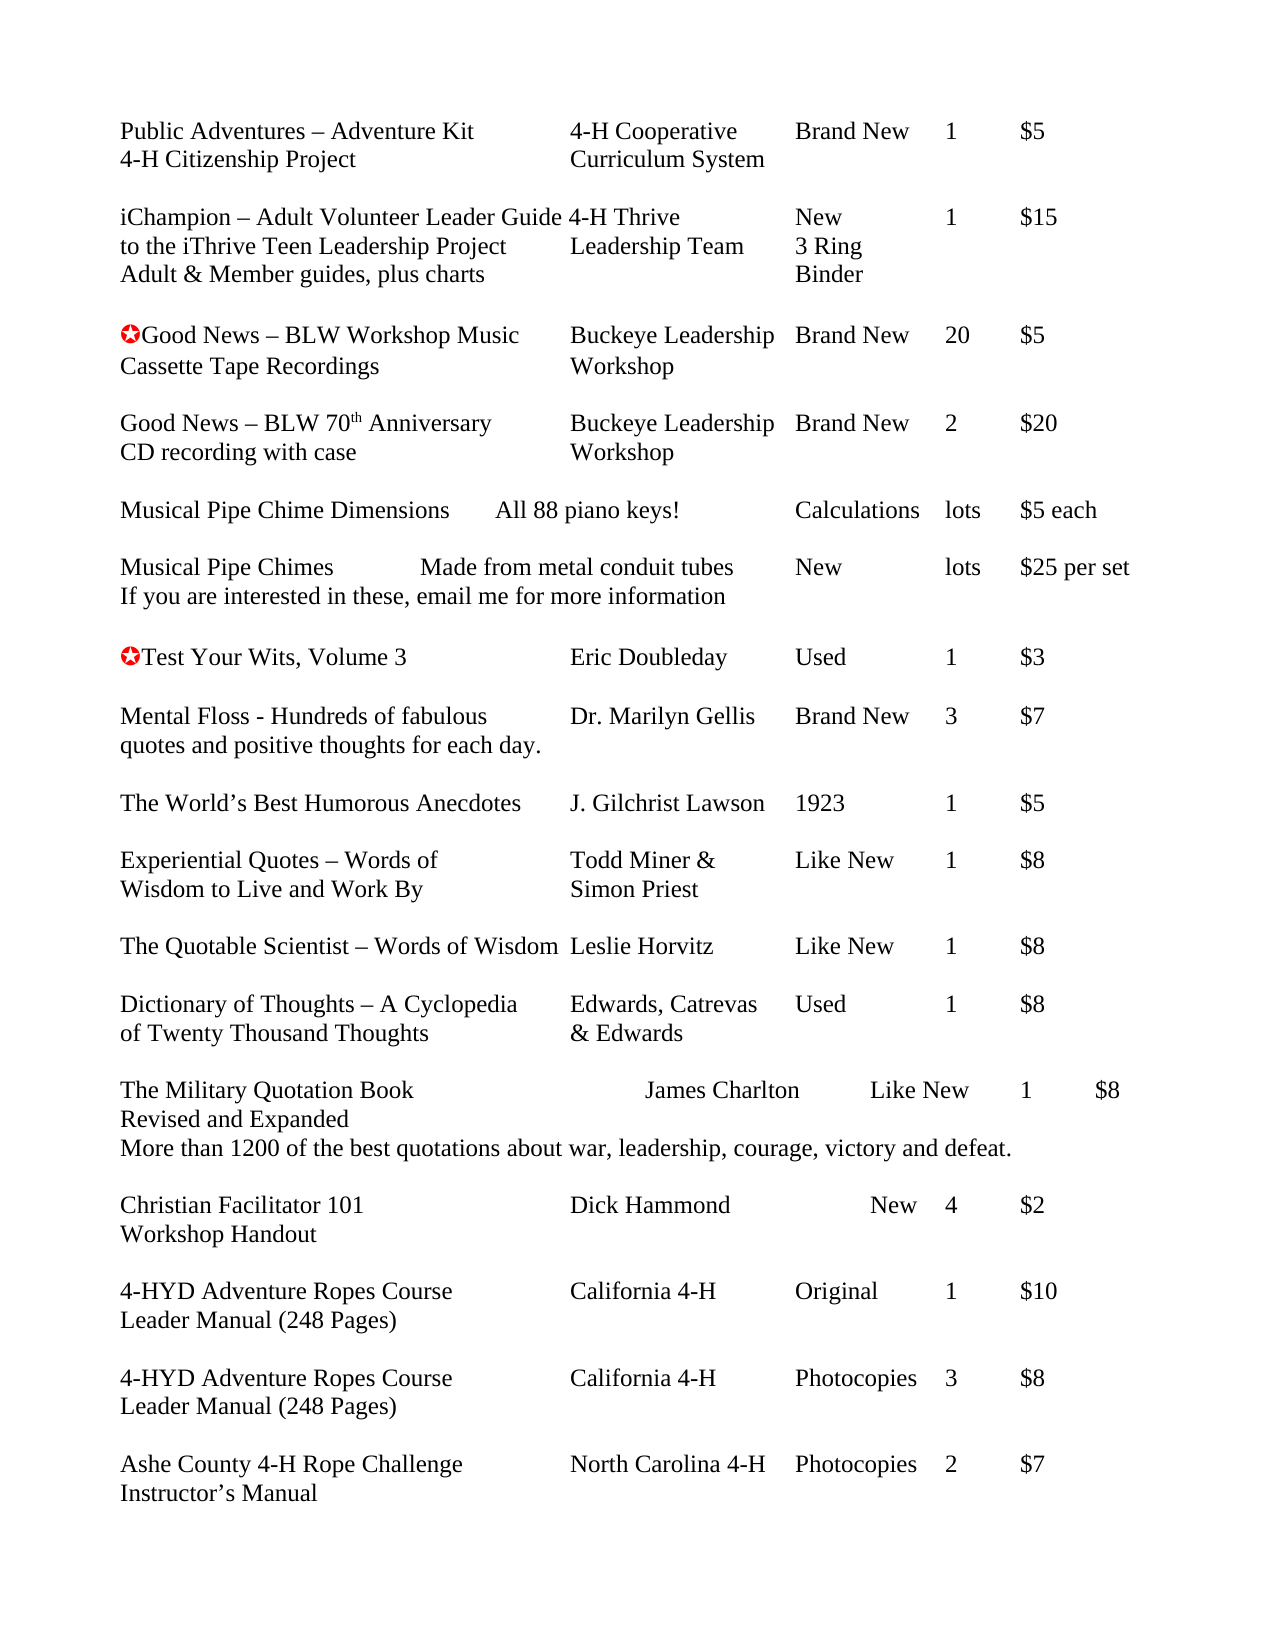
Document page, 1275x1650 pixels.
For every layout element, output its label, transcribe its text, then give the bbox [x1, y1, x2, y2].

text Ashe County 4-H Rope Challenge North Carolina 4-H Photocopies 2 $7 [120, 1449, 1155, 1478]
text Good News – BLW 70th Anniversary Buckeye Leadership Brand New 2 $20 [120, 408, 1155, 437]
text ✪Test Your Wits, Volume 3 Eric Doubleday Used 1 $3 [120, 638, 1155, 673]
text Musical Pipe Chimes Made from metal conduit tubes New lots $25 per set [120, 552, 1155, 581]
text Musical Pipe Chime Dimensions All 88 piano keys! Calculations lots $5 each [120, 495, 1155, 523]
text If you are interested in these, email me for more information [120, 581, 1155, 610]
text Public Adventures – Adventure Kit 4-H Cooperative Brand New 1 $5 [120, 116, 1155, 144]
text ✪Good News – BLW Workshop Music Buckeye Leadership Brand New 20 $5 [120, 317, 1155, 351]
text Leader Manual (248 Pages) [120, 1391, 1155, 1420]
text iChampion – Adult Volunteer Leader Guide 4-H Thrive New 1 $15 [120, 202, 1155, 231]
text quotes and positive thoughts for each day. [120, 730, 1155, 759]
text Dictionary of Thoughts – A Cyclopedia Edwards, Catrevas Used 1 $8 [120, 989, 1155, 1018]
text Adult & Member guides, plus charts Binder [120, 259, 1155, 288]
text Leader Manual (248 Pages) [120, 1305, 1155, 1334]
text Experiential Quotes – Words of Todd Miner & Like New 1 $8 [120, 845, 1155, 874]
text More than 1200 of the best quotations about war, leadership, courage, victory and defeat. [120, 1133, 1155, 1161]
text of Twenty Thousand Thoughts & Edwards [120, 1018, 1155, 1046]
text Instructor’s Manual [120, 1478, 1155, 1506]
text to the iThrive Teen Leadership Project Leadership Team 3 Ring [120, 231, 1155, 259]
text 4-H Citizenship Project Curriculum System [120, 144, 1155, 173]
text 4-HYD Adventure Ropes Course California 4-H Photocopies 3 $8 [120, 1363, 1155, 1391]
text The Quotable Scientist – Words of Wisdom Leslie Horvitz Like New 1 $8 [120, 931, 1155, 960]
text 4-HYD Adventure Ropes Course California 4-H Original 1 $10 [120, 1276, 1155, 1305]
text Mental Floss - Hundreds of fabulous Dr. Marilyn Gellis Brand New 3 $7 [120, 701, 1155, 730]
text Cassette Tape Recordings Workshop [120, 351, 1155, 380]
text Revised and Expanded [120, 1104, 1155, 1133]
text Christian Facilitator 101 Dick Hammond New 4 $2 [120, 1190, 1155, 1219]
text Workshop Handout [120, 1219, 1155, 1248]
text The Military Quotation Book James Charlton Like New 1 $8 [120, 1075, 1155, 1104]
text CD recording with case Workshop [120, 437, 1155, 466]
text Wisdom to Live and Work By Simon Priest [120, 874, 1155, 903]
text The World’s Best Humorous Anecdotes J. Gilchrist Lawson 1923 1 $5 [120, 788, 1155, 816]
